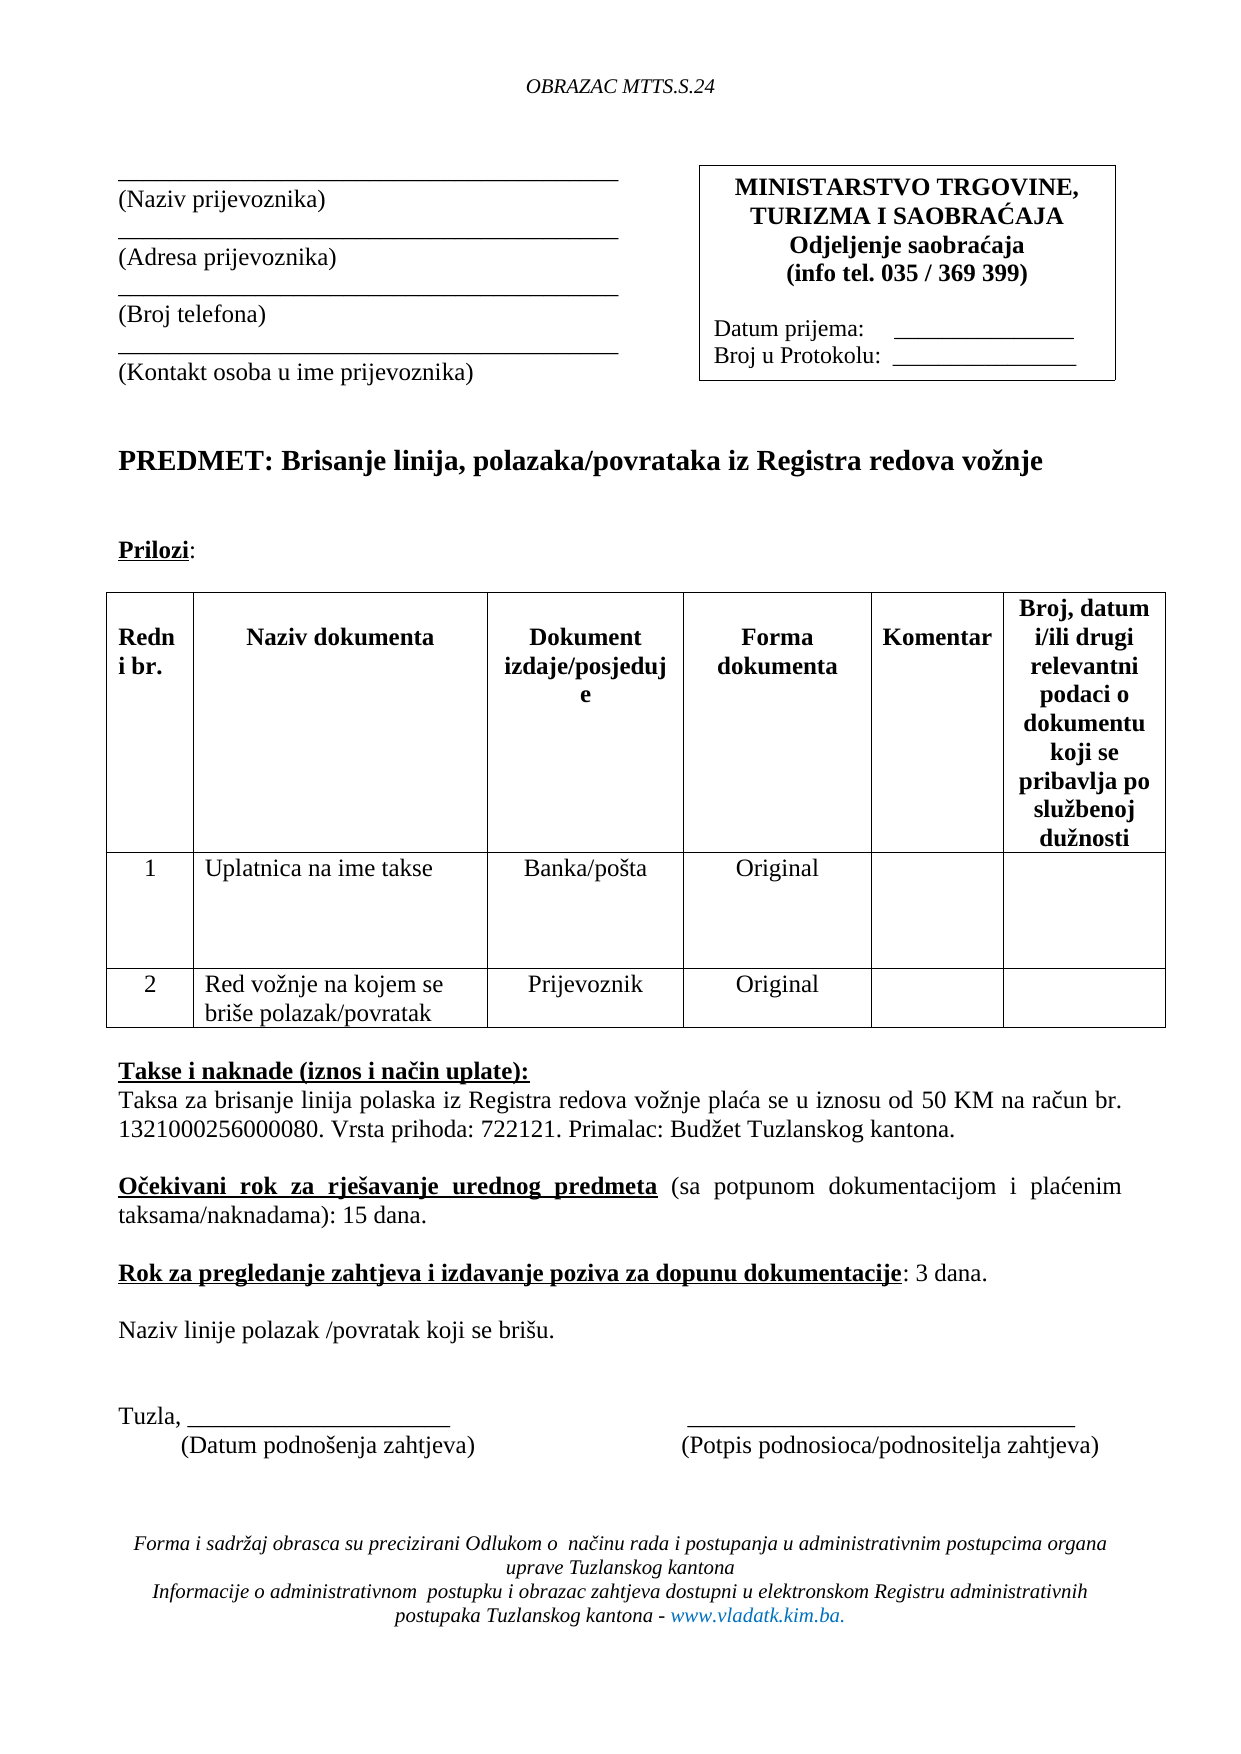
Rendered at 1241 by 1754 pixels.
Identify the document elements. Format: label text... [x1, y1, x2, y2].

table_cell Prijevoznik [488, 969, 683, 1027]
text Prilozi: [118, 535, 1122, 563]
table_header Dokument izdaje/posjeduje [488, 593, 683, 852]
table_header Komentar [872, 593, 1003, 852]
text (Naziv prijevoznika) [118, 184, 698, 213]
table_cell 2 [107, 969, 193, 1027]
text Očekivani rok za rješavanje urednog predmeta (sa potpunom dokumentacijom i plaćenim taksama/naknadama): 15 dana. [118, 1171, 1122, 1229]
text ________________________________________ [118, 328, 698, 357]
table_cell [872, 969, 1003, 1027]
table_cell Uplatnica na ime takse [194, 853, 487, 968]
table_cell [1004, 853, 1165, 968]
text ________________________________________ [118, 213, 698, 242]
table_cell Original [684, 969, 871, 1027]
text Taksa za brisanje linija polaska iz Registra redova vožnje plaća se u iznosu od 50 KM na račun br. 1321000256000080. Vrsta prihoda: 722121. Primalac: Budžet Tuzlanskog kantona. [118, 1085, 1122, 1143]
text (Kontakt osoba u ime prijevoznika) [118, 357, 1122, 385]
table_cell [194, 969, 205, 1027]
table_header Forma dokumenta [684, 593, 871, 852]
text ________________________________________ [118, 155, 1122, 184]
table_cell [872, 853, 1003, 968]
table_cell Banka/pošta [488, 853, 683, 968]
table_header Naziv dokumenta [194, 593, 487, 852]
text Tuzla, _____________________ _______________________________ [118, 1401, 1122, 1430]
subtitle PREDMET: Brisanje linija, polazaka/povrataka iz Registra redova vožnje [118, 443, 1122, 477]
text ________________________________________ [118, 270, 698, 299]
text Takse i naknade (iznos i način uplate): [118, 1056, 1122, 1085]
table_header Redni br. [107, 593, 193, 852]
table_header Broj, datum i/ili drugi relevantni podaci o dokumentu koji se pribavlja po službenoj dužnosti [1004, 593, 1165, 852]
text Rok za pregledanje zahtjeva i izdavanje poziva za dopunu dokumentacije: 3 dana. [118, 1258, 1122, 1286]
text (Datum podnošenja zahtjeva) (Potpis podnosioca/podnositelja zahtjeva) [118, 1430, 1122, 1459]
table_cell Red vožnje na kojem se briše polazak/povratak [431, 969, 487, 1027]
table_cell 1 [107, 853, 193, 968]
table_cell Original [684, 853, 871, 968]
text Naziv linije polazak /povratak koji se brišu. [118, 1315, 1122, 1344]
text (Broj telefona) [118, 299, 698, 328]
table_cell [1004, 969, 1165, 1027]
text (Adresa prijevoznika) [118, 242, 698, 270]
